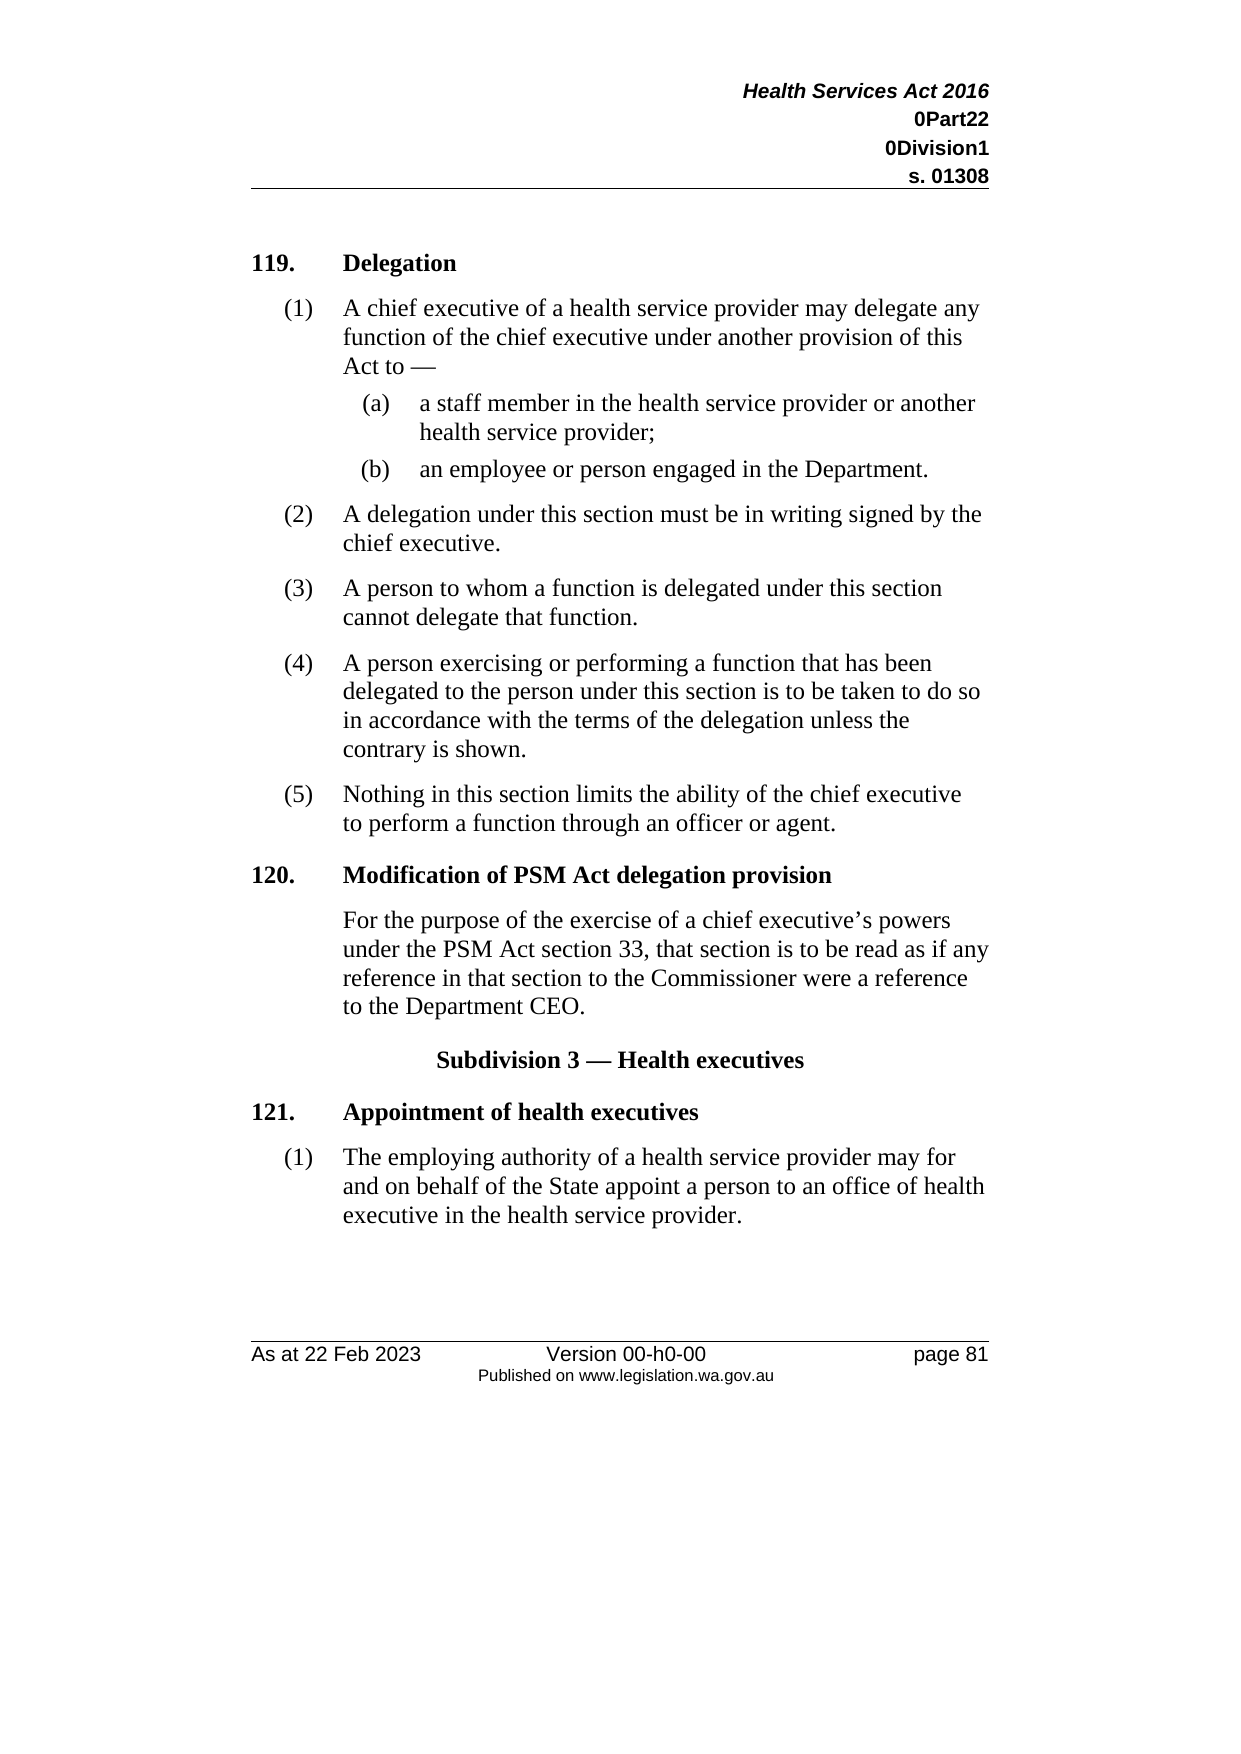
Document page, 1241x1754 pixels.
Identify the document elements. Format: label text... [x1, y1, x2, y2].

text (1) The employing authority of a health service provider may for and on behalf of the State appoint a person to an office of health executive in the health service provider. [251, 1142, 989, 1228]
text (2) A delegation under this section must be in writing signed by the chief executive. [251, 499, 989, 557]
text (b) an employee or person engaged in the Department. [251, 454, 989, 483]
text (4) A person exercising or performing a function that has been delegated to the person under this section is to be taken to do so in accordance with the terms of the delegation unless the contrary is shown. [251, 648, 989, 763]
text (a) a staff member in the health service provider or another health service provider; [251, 388, 989, 446]
subtitle 120. Modification of PSM Act delegation provision [251, 860, 989, 888]
subtitle 119. Delegation [251, 248, 989, 277]
text (5) Nothing in this section limits the ability of the chief executive to perform a function through an officer or agent. [251, 779, 989, 837]
text (1) A chief executive of a health service provider may delegate any function of the chief executive under another provision of this Act to — [251, 293, 989, 380]
subtitle 121. Appointment of health executives [251, 1097, 989, 1126]
text (3) A person to whom a function is delegated under this section cannot delegate that function. [251, 573, 989, 631]
text For the purpose of the exercise of a chief executive’s powers under the PSM Act section 33, that section is to be read as if any reference in that section to the Commissioner were a reference to the Department CEO. [251, 905, 989, 1020]
subtitle Subdivision 3 — Health executives [251, 1045, 989, 1074]
